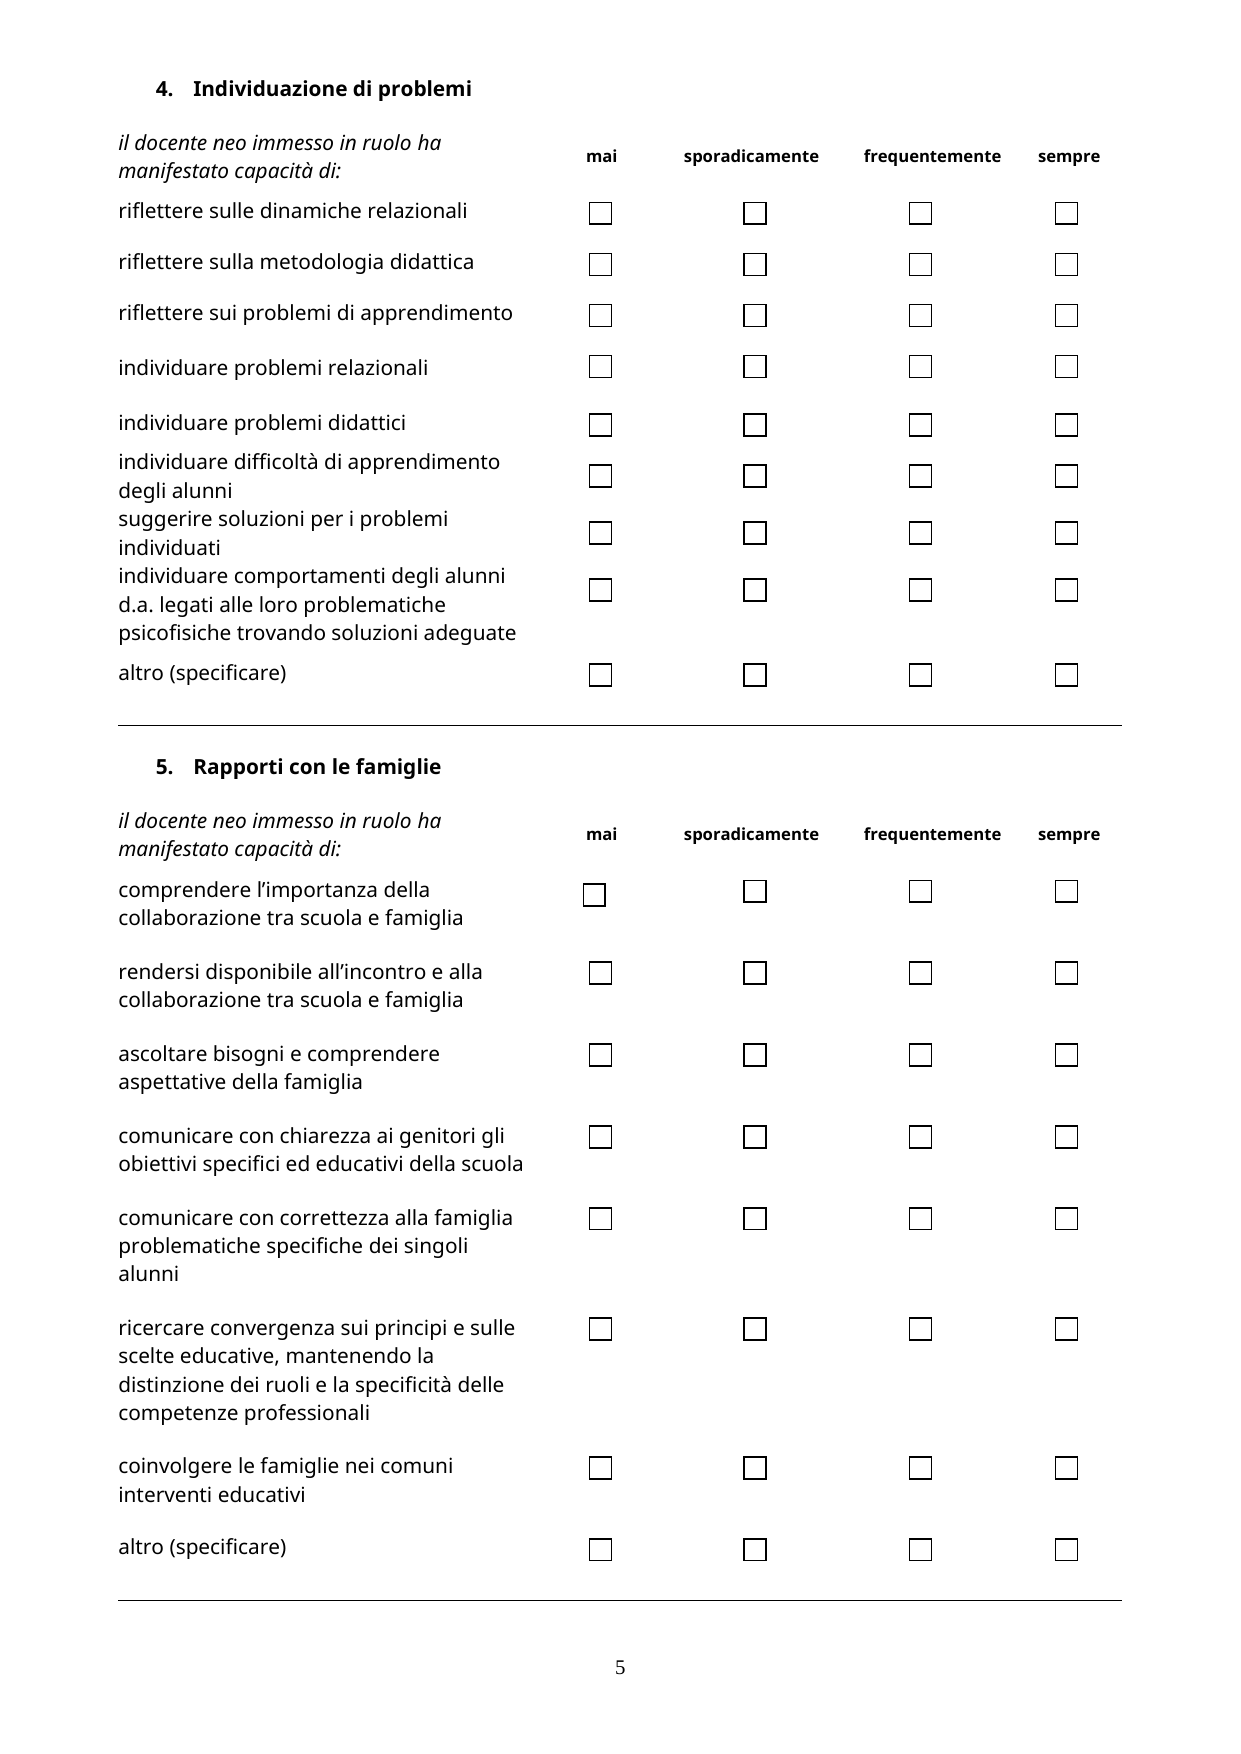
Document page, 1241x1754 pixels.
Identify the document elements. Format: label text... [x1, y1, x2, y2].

table_cell [842, 185, 1023, 236]
table_cell [661, 504, 842, 561]
table_cell [542, 561, 661, 647]
table_cell altro (specificare) [111, 1521, 542, 1572]
table_cell [542, 863, 661, 944]
table_cell [661, 1108, 842, 1190]
table_cell [542, 396, 661, 447]
table_cell [661, 945, 842, 1026]
table_cell [661, 561, 842, 647]
table_cell altro (specificare) [111, 647, 542, 698]
table_cell comprendere l’importanza della collaborazione tra scuola e famiglia [111, 863, 542, 944]
table_cell [661, 448, 842, 504]
table_cell coinvolgere le famiglie nei comuni interventi educativi [111, 1439, 542, 1521]
table_cell [842, 1300, 1023, 1439]
table_cell individuare comportamenti degli alunni d.a. legati alle loro problematiche psicofisiche trovando soluzioni adeguate [111, 561, 542, 647]
table_cell [661, 1026, 842, 1108]
table_cell [661, 236, 842, 287]
table_cell riflettere sui problemi di apprendimento [111, 287, 542, 338]
table_cell [1023, 185, 1115, 236]
table_cell comunicare con chiarezza ai genitori gli obiettivi specifici ed educativi della scuola [111, 1108, 542, 1190]
table_cell [842, 338, 1023, 396]
table_cell [661, 396, 842, 447]
table_cell [842, 236, 1023, 287]
table_header mai [542, 806, 661, 863]
table_cell [1023, 1190, 1115, 1300]
table_cell [1023, 1300, 1115, 1439]
table_header il docente neo immesso in ruolo ha manifestato capacità di: [111, 128, 542, 185]
table_cell [542, 504, 661, 561]
table_cell [661, 1190, 842, 1300]
table_cell [1023, 287, 1115, 338]
table_cell [1023, 1108, 1115, 1190]
table_cell [842, 647, 1023, 698]
table_cell comunicare con correttezza alla famiglia problematiche specifiche dei singoli alunni [111, 1190, 542, 1300]
table_cell [842, 504, 1023, 561]
table_cell [661, 338, 842, 396]
table_cell [661, 185, 842, 236]
table_cell [842, 945, 1023, 1026]
table_cell [1023, 338, 1115, 396]
table_cell [842, 1026, 1023, 1108]
table_cell [842, 1521, 1023, 1572]
table_cell [542, 1439, 661, 1521]
table_header frequentemente [842, 128, 1023, 185]
table_header sempre [1023, 128, 1115, 185]
table_cell [661, 287, 842, 338]
table_cell [661, 1300, 842, 1439]
table_cell [1023, 1439, 1115, 1521]
table_cell [842, 287, 1023, 338]
table_cell [542, 945, 661, 1026]
table_cell [842, 396, 1023, 447]
table_cell [1023, 396, 1115, 447]
table_cell [661, 1521, 842, 1572]
table_cell [842, 1190, 1023, 1300]
table_cell [1023, 448, 1115, 504]
list Individuazione di problemi [156, 74, 1122, 102]
table_cell individuare problemi relazionali [111, 338, 542, 396]
table_header mai [542, 128, 661, 185]
table_cell [1023, 504, 1115, 561]
table_cell riflettere sulle dinamiche relazionali [111, 185, 542, 236]
table_cell suggerire soluzioni per i problemi individuati [111, 504, 542, 561]
table_cell [1023, 561, 1115, 647]
table_cell [842, 1439, 1023, 1521]
table_header sporadicamente [661, 806, 842, 863]
table_header sporadicamente [661, 128, 842, 185]
table_cell [542, 185, 661, 236]
table_cell riflettere sulla metodologia didattica [111, 236, 542, 287]
table_cell [542, 1190, 661, 1300]
table_cell [542, 448, 661, 504]
table_cell rendersi disponibile all’incontro e alla collaborazione tra scuola e famiglia [111, 945, 542, 1026]
table_cell [542, 338, 661, 396]
table_cell [1023, 1521, 1115, 1572]
table_cell ricercare convergenza sui principi e sulle scelte educative, mantenendo la distinzione dei ruoli e la specificità delle competenze professionali [111, 1300, 542, 1439]
table_cell [661, 863, 842, 944]
table_header sempre [1023, 806, 1115, 863]
table_cell [542, 236, 661, 287]
table_cell [842, 561, 1023, 647]
table_cell [542, 647, 661, 698]
table_cell [542, 1026, 661, 1108]
table_cell [542, 1108, 661, 1190]
table_cell individuare problemi didattici [111, 396, 542, 447]
table_cell [1023, 236, 1115, 287]
table_cell [542, 1300, 661, 1439]
table_cell [842, 1108, 1023, 1190]
table_cell individuare difficoltà di apprendimento degli alunni [111, 448, 542, 504]
table_cell [1023, 945, 1115, 1026]
list Rapporti con le famiglie [156, 752, 1122, 780]
table_cell [661, 1439, 842, 1521]
table_cell ascoltare bisogni e comprendere aspettative della famiglia [111, 1026, 542, 1108]
table_cell [1023, 863, 1115, 944]
table_cell [842, 448, 1023, 504]
table_header frequentemente [842, 806, 1023, 863]
table_cell [1023, 1026, 1115, 1108]
table_cell [542, 287, 661, 338]
table_cell [661, 647, 842, 698]
table_cell [542, 1521, 661, 1572]
table_cell [1023, 647, 1115, 698]
table_header il docente neo immesso in ruolo ha manifestato capacità di: [111, 806, 542, 863]
table_cell [842, 863, 1023, 944]
